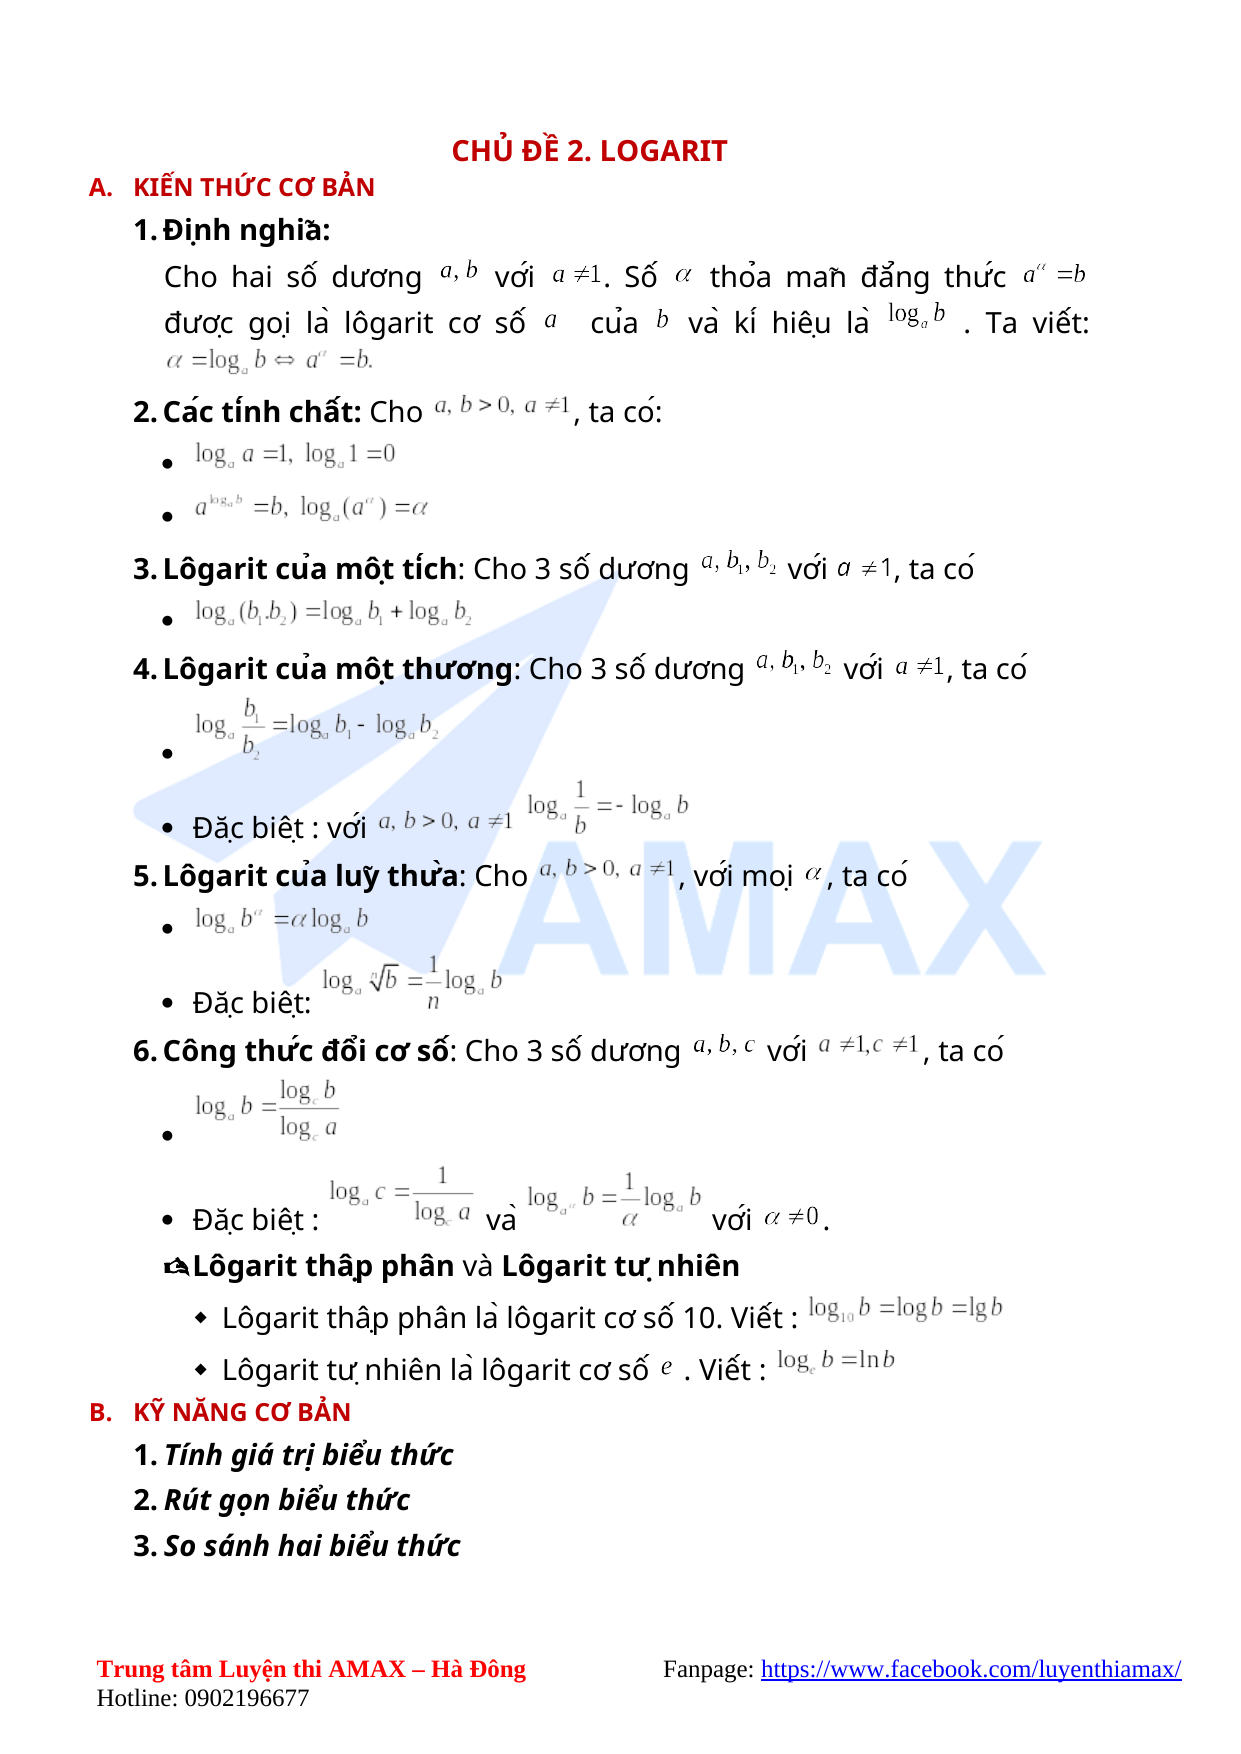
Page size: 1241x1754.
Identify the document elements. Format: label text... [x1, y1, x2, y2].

list Đặc biệt: [162, 950, 1090, 1022]
list Các tính chất: Cho , ta có: [133, 389, 1090, 431]
list Công thức đổi cơ số: Cho 3 số dương với , ta có [133, 1028, 1090, 1070]
list Lôgarit thập phân và Lôgarit tự nhiên [162, 1245, 1090, 1285]
list Lôgarit của một tích: Cho 3 số dương với , ta có [133, 542, 1090, 588]
list So sánh hai biểu thức [133, 1525, 1090, 1565]
subtitle KỸ NĂNG CƠ BẢN [89, 1395, 1090, 1429]
list Lôgarit thập phân là lôgarit cơ số 10. Viết : [192, 1291, 1090, 1337]
subtitle KIẾN THỨC CƠ BẢN [89, 169, 1090, 204]
text Cho hai số dương với . Số thỏa mãn đẳng thức được gọi là lôgarit cơ số của và kí hiệu là . Ta viết: [164, 254, 1090, 389]
list Lôgarit tự nhiên là lôgarit cơ số . Viết : [192, 1343, 1090, 1389]
list Lôgarit của một thương: Cho 3 số dương với , ta có [133, 642, 1090, 688]
list Rút gọn biểu thức [133, 1479, 1090, 1519]
list Đặc biệt : với [162, 774, 1090, 847]
text CHỦ ĐỀ 2. LOGARIT [89, 130, 1090, 169]
list Lôgarit của lũy thừa: Cho , với mọi , ta có [133, 853, 1090, 894]
list Tính giá trị biểu thức [133, 1434, 1090, 1474]
list Đặc biệt : và với . [162, 1160, 1090, 1239]
list Định nghĩa: [133, 209, 1090, 248]
